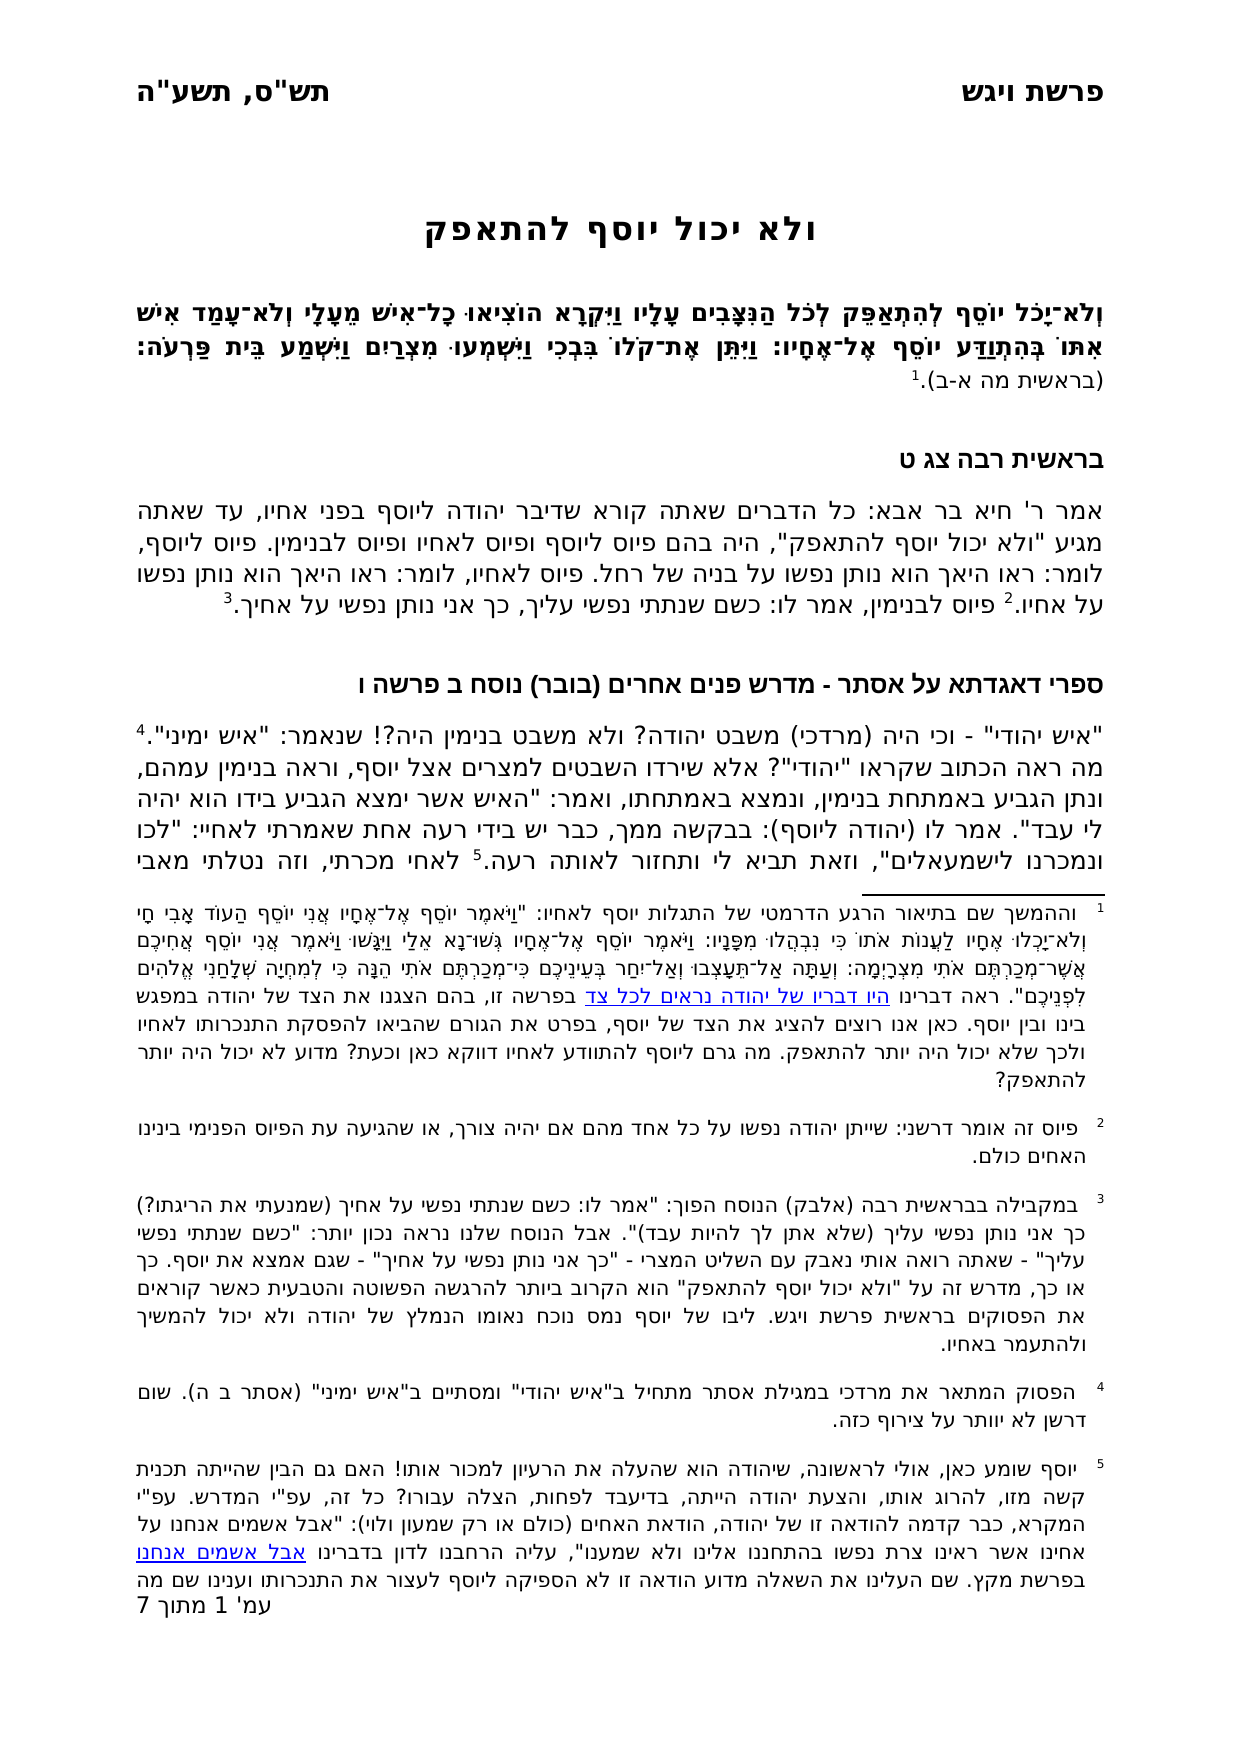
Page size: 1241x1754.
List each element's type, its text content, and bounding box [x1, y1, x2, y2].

text "איש יהודי" - וכי היה (מרדכי) משבט יהודה? ולא משבט בנימין היה?! שנאמר: "איש ימיני". מה ראה הכתוב שקראו "יהודי"? אלא שירדו השבטים למצרים אצל יוסף, וראה בנימין עמהם, ונתן הגביע באמתחת בנימין, ונמצא באמתחתו, ואמר: "האיש אשר ימצא הגביע בידו הוא יהיה לי עבד". אמר לו (יהודה ליוסף): בבקשה ממך, כבר יש בידי רעה אחת שאמרתי לאחיי: "לכו ונמכרנו לישמעאלים", וזאת תביא לי ותחזור לאותה רעה. לאחי מכרתי, וזה נטלתי מאבי להחזירו אצלו, ואת נוטלו לעבד! אין לי עמידה לא לפני הקב"ה ולא לפני אבי. חייב אני להיות עבד שמכרתי את יוסף אחי. בדין הוא שאעשה עבד תחתי. וכן הוא אומר: "ועתה ישב נא עבדך תחת הנער עבד לאדוני". למה? "כי עבדך ערב את הנער מעם אבי". ואמר שלמה: "בני אם ערבת לרעך תקעת לזר כפיך" (משלי ו א). אמר לו הקב"ה: אתה מסרת נפשך לעבד תחת בנימין, חייך הגואל שעתיד לעמוד לישראל, לשמך אני כותבו, לכך נאמר "איש יהודי". [136, 719, 1104, 876]
text וְלֹא־יָכֹל יוֹסֵף לְהִתְאַפֵּק לְכֹל הַנִּצָּבִים עָלָיו וַיִּקְרָא הוֹצִיאוּ כָל־אִישׁ מֵעָלָי וְלֹא־עָמַד אִישׁ אִתּוֹ בְּהִתְוַדַּע יוֹסֵף אֶל־אֶחָיו: וַיִּתֵּן אֶת־קֹלוֹ בִּבְכִי וַיִּשְׁמְעוּ מִצְרַיִם וַיִּשְׁמַע בֵּית פַּרְעֹה: (בראשית מה א-ב). [136, 294, 1104, 394]
text בראשית רבה צג ט [136, 440, 1104, 473]
text אמר ר' חיא בר אבא: כל הדברים שאתה קורא שדיבר יהודה ליוסף בפני אחיו, עד שאתה מגיע "ולא יכול יוסף להתאפק", היה בהם פיוס ליוסף ופיוס לאחיו ופיוס לבנימין. פיוס ליוסף, לומר: ראו היאך הוא נותן נפשו על בניה של רחל. פיוס לאחיו, לומר: ראו היאך הוא נותן נפשו על אחיו. פיוס לבנימין, אמר לו: כשם שנתתי נפשי עליך, כך אני נותן נפשי על אחיך. [136, 494, 1104, 619]
text ולא יכול יוסף להתאפק [136, 210, 1104, 248]
text ספרי דאגדתא על אסתר - מדרש פנים אחרים (בובר) נוסח ב פרשה ו [136, 665, 1104, 698]
